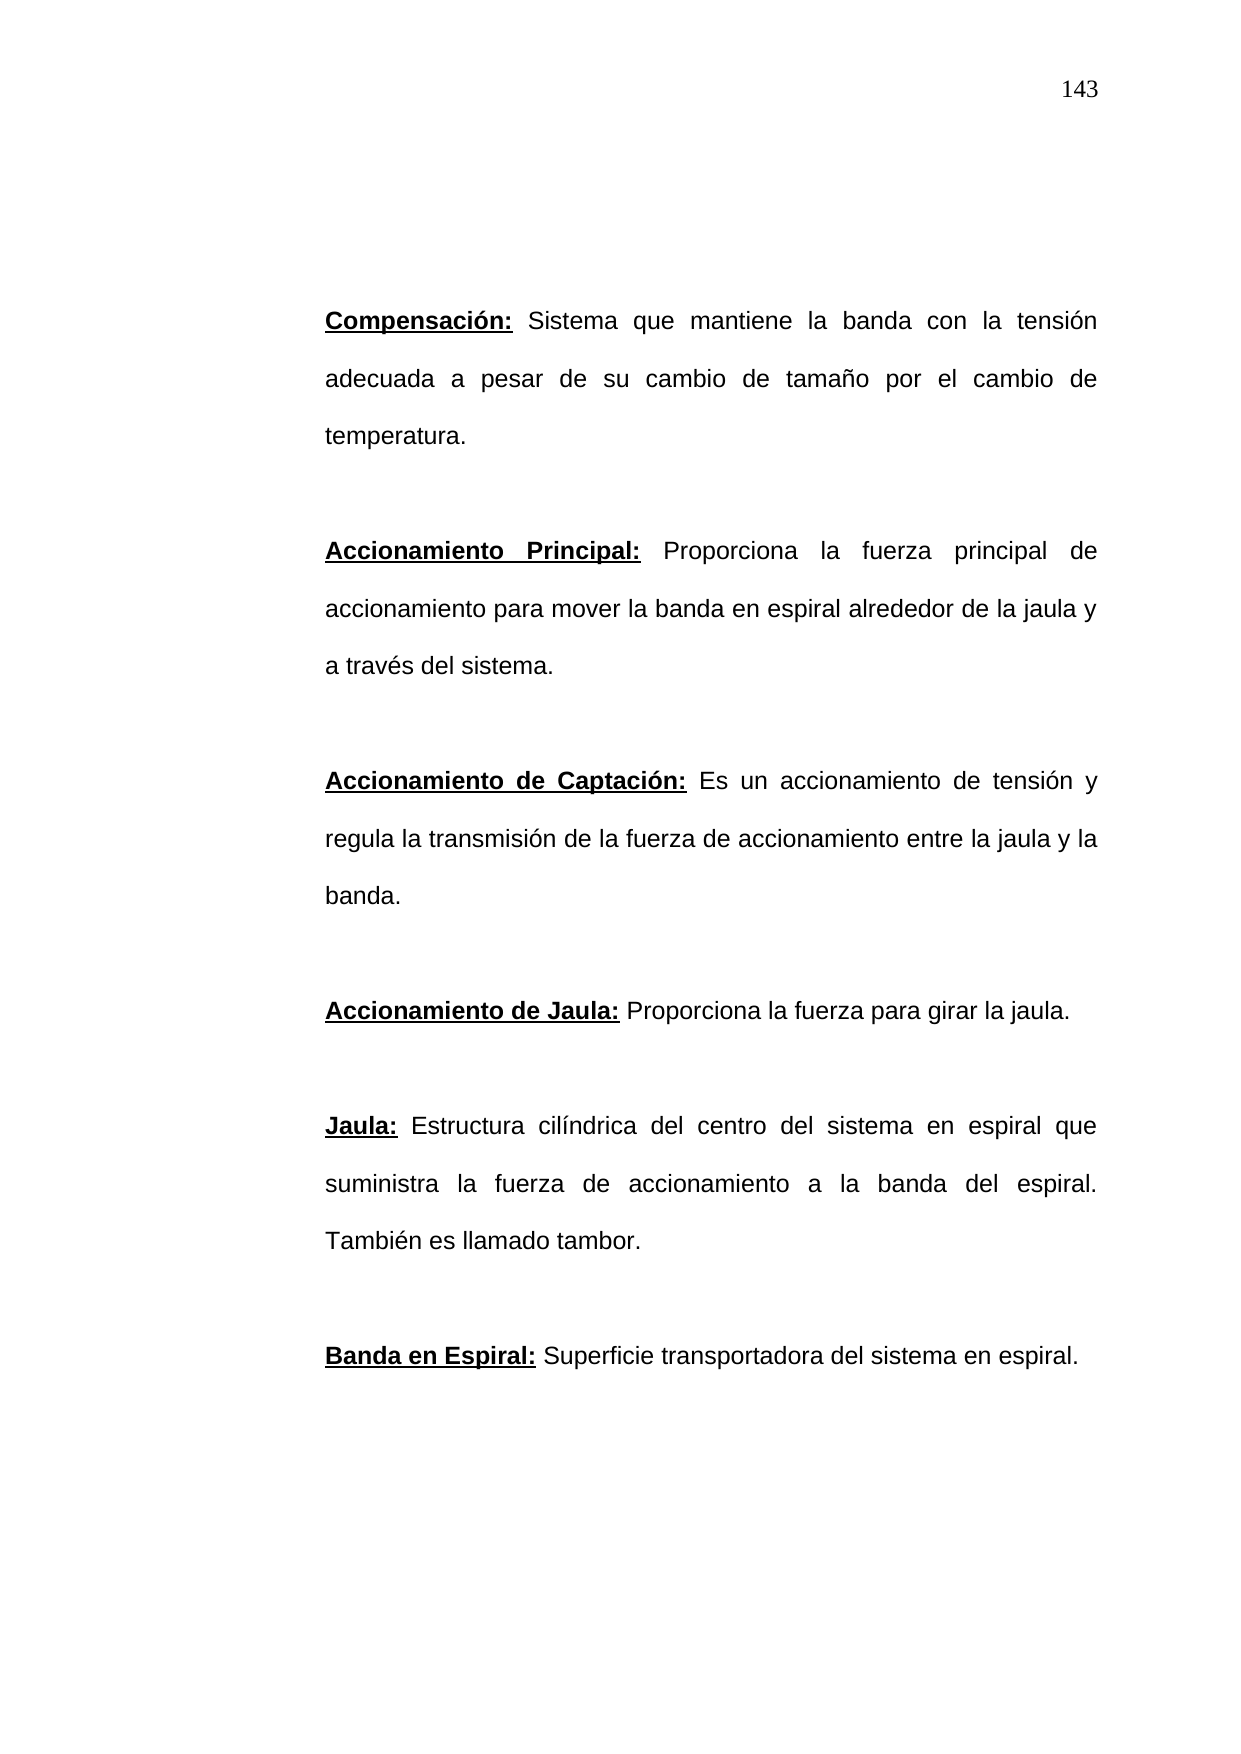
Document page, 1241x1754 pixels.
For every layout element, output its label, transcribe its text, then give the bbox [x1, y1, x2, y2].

text Banda en Espiral: Superficie transportadora del sistema en espiral. [325, 1341, 1098, 1370]
text Compensación: Sistema que mantiene la banda con la tensión adecuada a pesar de su cambio de tamaño por el cambio de temperatura. [325, 306, 1098, 450]
text Accionamiento de Jaula: Proporciona la fuerza para girar la jaula. [325, 996, 1098, 1025]
text Accionamiento de Captación: Es un accionamiento de tensión y regula la transmisión de la fuerza de accionamiento entre la jaula y la banda. [325, 766, 1098, 910]
text Accionamiento Principal: Proporciona la fuerza principal de accionamiento para mover la banda en espiral alrededor de la jaula y a través del sistema. [325, 536, 1098, 680]
text Jaula: Estructura cilíndrica del centro del sistema en espiral que suministra la fuerza de accionamiento a la banda del espiral. También es llamado tambor. [325, 1111, 1098, 1255]
